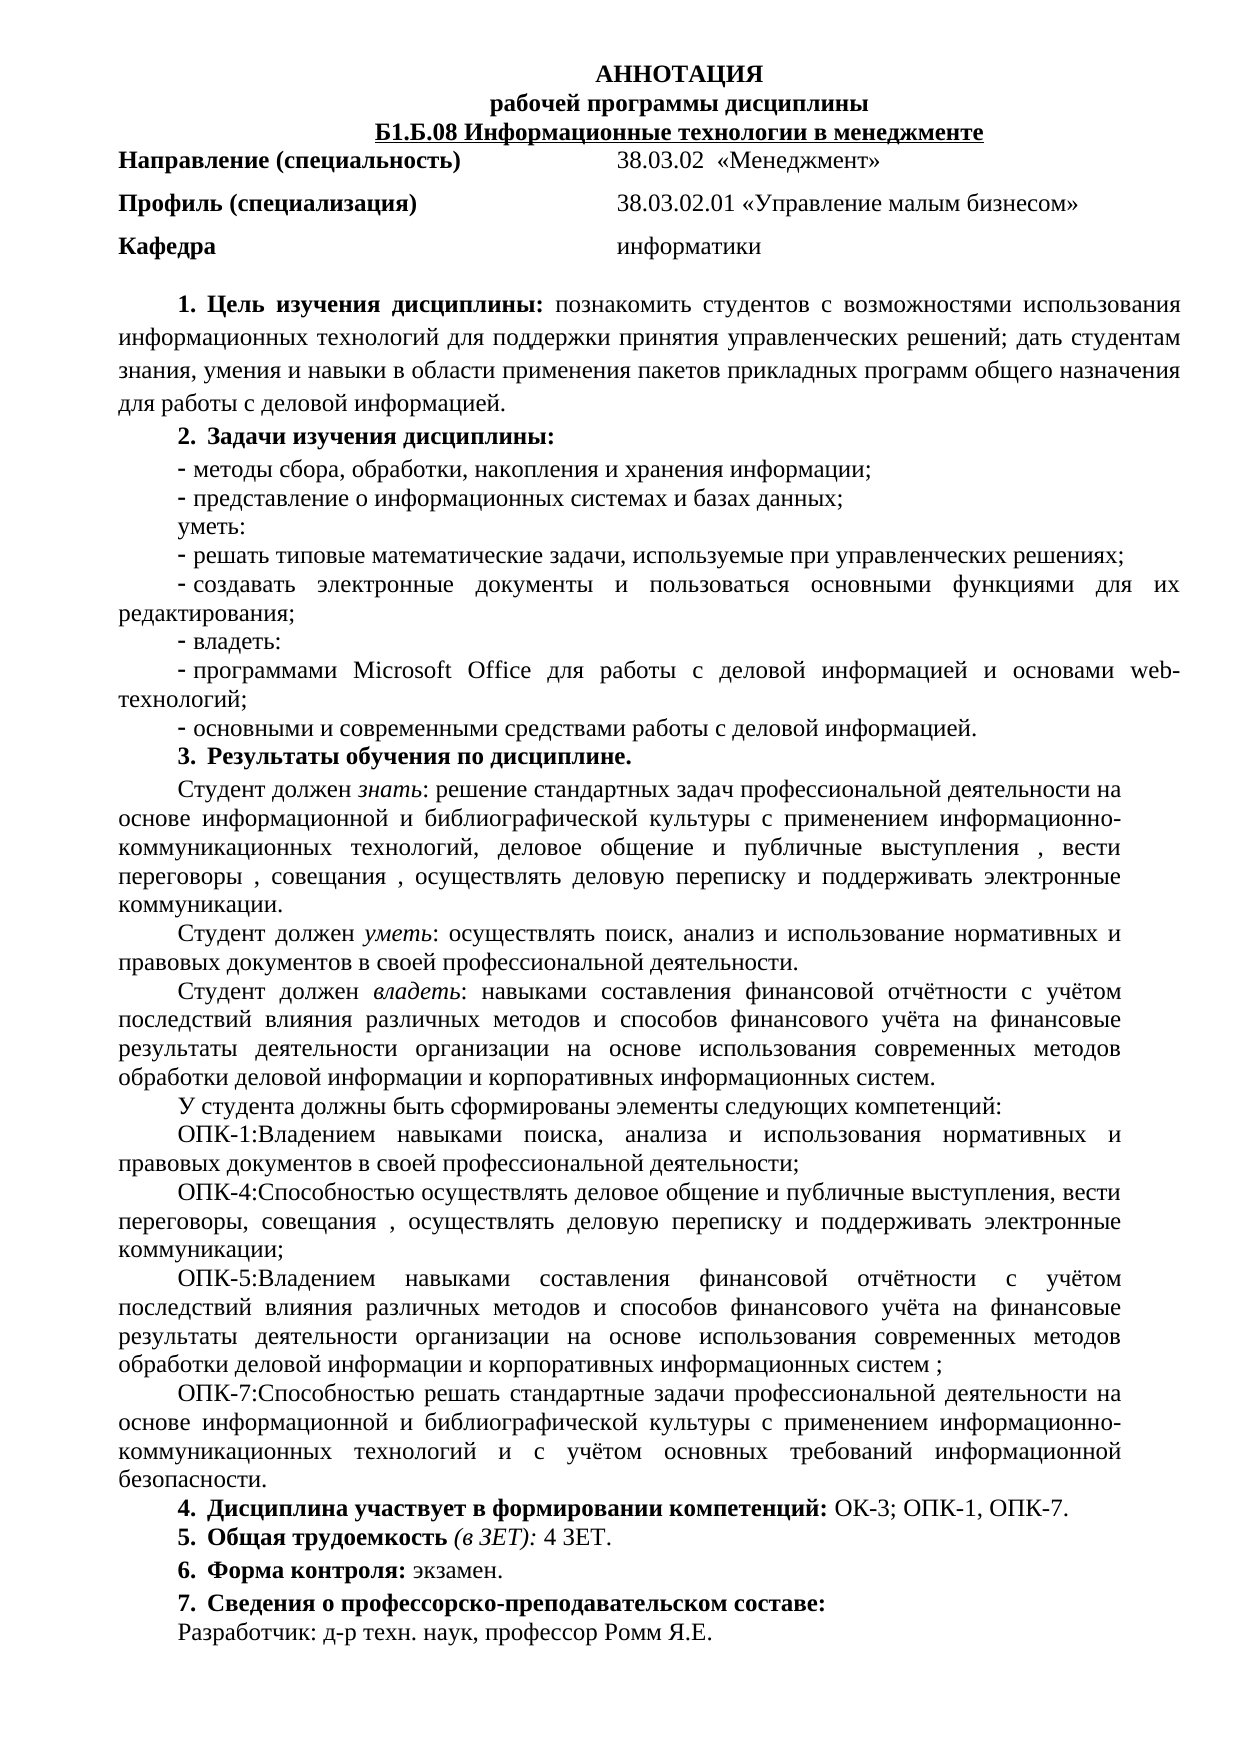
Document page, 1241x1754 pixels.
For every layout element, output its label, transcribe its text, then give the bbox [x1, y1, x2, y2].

table_cell У студента должны быть сформированы элементы следующих компетенций: ОПК-1:Владением навыками поиска, анализа и использования нормативных и правовых документов в своей профессиональной деятельности; ОПК-4:Способностью осуществлять деловое общение и публичные выступления, вести переговоры, совещания , осуществлять деловую переписку и поддерживать электронные коммуникации; ОПК-5:Владением навыками составления финансовой отчётности с учётом последствий влияния различных методов и способов финансового учёта на финансовые результаты деятельности организации на основе использования современных методов обработки деловой информации и корпоративных информационных систем ; ОПК-7:Способностью решать стандартные задачи профессиональной деятельности на основе информационной и библиографической культуры с применением информационно-коммуникационных технологий и с учётом основных требований информационной безопасности. [107, 1091, 1133, 1493]
table_header Студент должен знать: решение стандартных задач профессиональной деятельности на основе информационной и библиографической культуры с применением информационно-коммуникационных технологий, деловое общение и публичные выступления , вести переговоры , совещания , осуществлять деловую переписку и поддерживать электронные коммуникации. [107, 775, 1133, 918]
list Сведения о профессорско-преподавательском составе: [118, 1588, 1181, 1617]
list Форма контроля: экзамен. [118, 1555, 1181, 1584]
text рабочей программы дисциплины [118, 88, 1181, 117]
list решать типовые математические задачи, используемые при управленческих решениях; [118, 540, 1181, 569]
list основными и современными средствами работы с деловой информацией. [118, 713, 1181, 741]
list представление о информационных системах и базах данных; [118, 483, 1181, 511]
table_header Направление (специальность) [107, 145, 605, 188]
table_cell 38.03.02.01 «Управление малым бизнесом» [605, 188, 1104, 231]
list Цель изучения дисциплины: познакомить студентов с возможностями использования информационных технологий для поддержки принятия управленческих решений; дать студентам знания, умения и навыки в области применения пакетов прикладных программ общего назначения для работы с деловой информацией. [118, 289, 1181, 417]
list создавать электронные документы и пользоваться основными функциями для их редактирования; [118, 569, 1181, 626]
list Дисциплина участвует в формировании компетенций: ОК-3; ОПК-1, ОПК-7. [118, 1493, 1181, 1522]
text уметь: [118, 511, 1181, 540]
table_cell Студент должен уметь: осуществлять поиск, анализ и использование нормативных и правовых документов в своей профессиональной деятельности. [107, 918, 1133, 976]
table_cell Профиль (специализация) [107, 188, 605, 231]
list Общая трудоемкость (в ЗЕТ): 4 ЗЕТ. [118, 1522, 1181, 1551]
table_cell информатики [605, 231, 1104, 260]
text АННОТАЦИЯ [118, 59, 1181, 88]
text Разработчик: д-р техн. наук, профессор Ромм Я.Е. [118, 1617, 1181, 1646]
list программами Microsoft Office для работы с деловой информацией и основами web-технологий; [118, 655, 1181, 713]
list методы сбора, обработки, накопления и хранения информации; [118, 454, 1181, 483]
list Результаты обучения по дисциплине. [118, 741, 1181, 770]
table_cell Студент должен владеть: навыками составления финансовой отчётности с учётом последствий влияния различных методов и способов финансового учёта на финансовые результаты деятельности организации на основе использования современных методов обработки деловой информации и корпоративных информационных систем. [107, 976, 1133, 1091]
table_header 38.03.02 «Менеджмент» [605, 145, 1104, 188]
text Б1.Б.08 Информационные технологии в менеджменте [118, 117, 1181, 145]
table_cell Кафедра [107, 231, 605, 260]
list Задачи изучения дисциплины: [118, 421, 1181, 450]
list владеть: [118, 626, 1181, 655]
